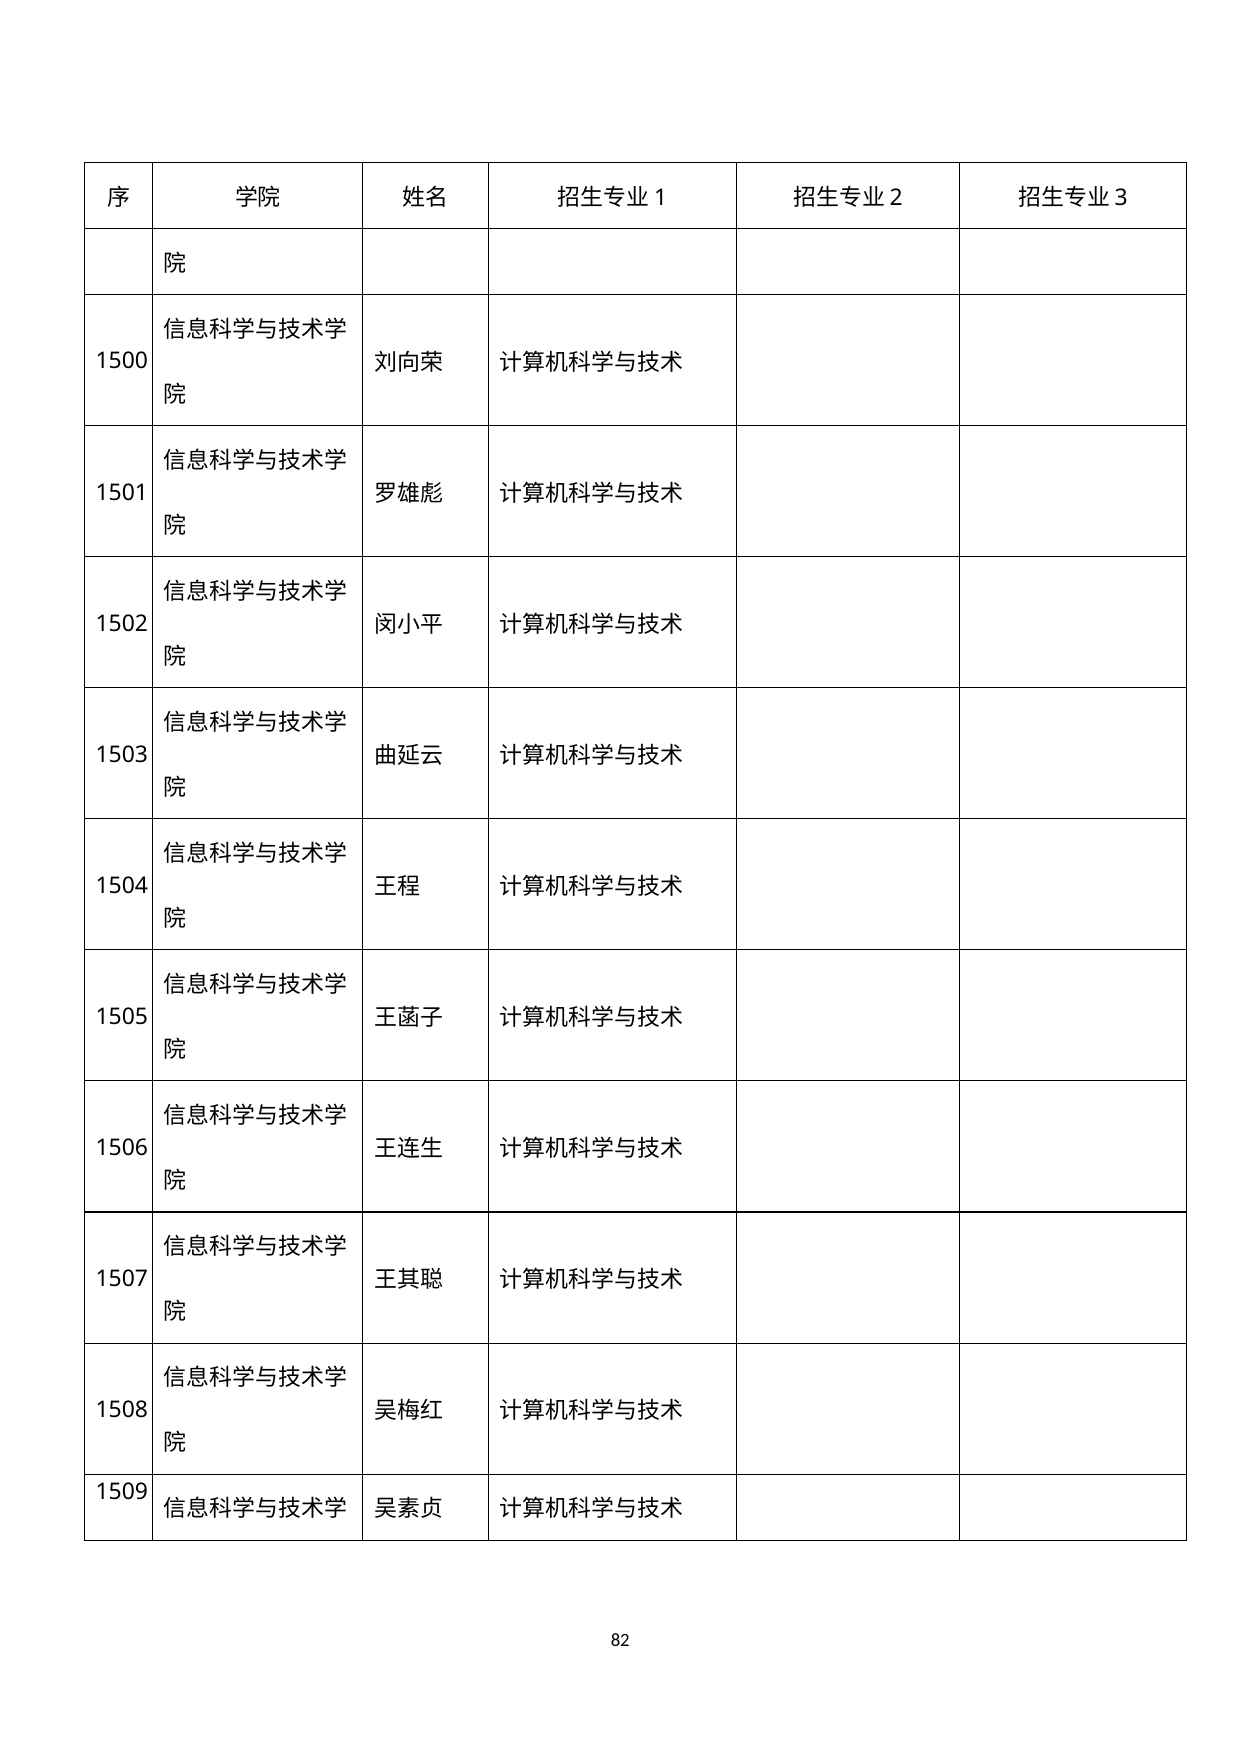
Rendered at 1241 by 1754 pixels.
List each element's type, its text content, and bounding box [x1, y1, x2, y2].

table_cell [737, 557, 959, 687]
table_header 姓名 [363, 163, 488, 228]
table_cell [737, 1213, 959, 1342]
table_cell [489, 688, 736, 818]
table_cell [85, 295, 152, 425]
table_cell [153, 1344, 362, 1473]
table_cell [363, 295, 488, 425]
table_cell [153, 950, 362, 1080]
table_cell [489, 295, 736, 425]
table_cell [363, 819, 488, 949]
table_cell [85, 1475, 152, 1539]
table_header 招生专业1 [489, 163, 736, 228]
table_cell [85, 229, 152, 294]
table_header 学院 [153, 163, 362, 228]
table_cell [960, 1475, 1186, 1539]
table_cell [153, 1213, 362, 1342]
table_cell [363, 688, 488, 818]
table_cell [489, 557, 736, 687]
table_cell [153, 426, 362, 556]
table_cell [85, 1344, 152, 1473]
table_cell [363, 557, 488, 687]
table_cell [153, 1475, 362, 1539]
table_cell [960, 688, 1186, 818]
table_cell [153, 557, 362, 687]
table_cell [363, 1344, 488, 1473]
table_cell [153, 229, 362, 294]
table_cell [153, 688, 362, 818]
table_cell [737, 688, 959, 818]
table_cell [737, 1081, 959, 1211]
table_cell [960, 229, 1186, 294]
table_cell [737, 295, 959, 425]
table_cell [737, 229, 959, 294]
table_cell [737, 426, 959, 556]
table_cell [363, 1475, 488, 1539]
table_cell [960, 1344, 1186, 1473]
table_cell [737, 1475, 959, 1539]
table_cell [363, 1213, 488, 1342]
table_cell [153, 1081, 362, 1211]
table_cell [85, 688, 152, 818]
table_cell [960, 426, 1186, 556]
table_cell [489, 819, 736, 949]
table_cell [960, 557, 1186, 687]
table_header 招生专业3 [960, 163, 1186, 228]
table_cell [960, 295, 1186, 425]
table_header 序 [85, 163, 152, 228]
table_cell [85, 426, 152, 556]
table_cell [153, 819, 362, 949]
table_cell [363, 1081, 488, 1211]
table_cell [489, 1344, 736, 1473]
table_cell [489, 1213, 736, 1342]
table_header 招生专业2 [737, 163, 959, 228]
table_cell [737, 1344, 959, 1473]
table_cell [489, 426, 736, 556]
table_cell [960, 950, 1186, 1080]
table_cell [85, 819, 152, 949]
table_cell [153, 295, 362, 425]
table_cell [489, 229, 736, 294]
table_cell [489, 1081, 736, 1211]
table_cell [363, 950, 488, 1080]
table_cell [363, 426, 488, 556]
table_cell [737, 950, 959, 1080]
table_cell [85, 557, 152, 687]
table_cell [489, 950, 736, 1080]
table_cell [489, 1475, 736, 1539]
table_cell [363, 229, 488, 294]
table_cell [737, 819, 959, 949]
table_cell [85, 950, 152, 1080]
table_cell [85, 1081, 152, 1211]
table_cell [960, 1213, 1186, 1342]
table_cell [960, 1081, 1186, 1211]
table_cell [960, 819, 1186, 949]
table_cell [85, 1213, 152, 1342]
